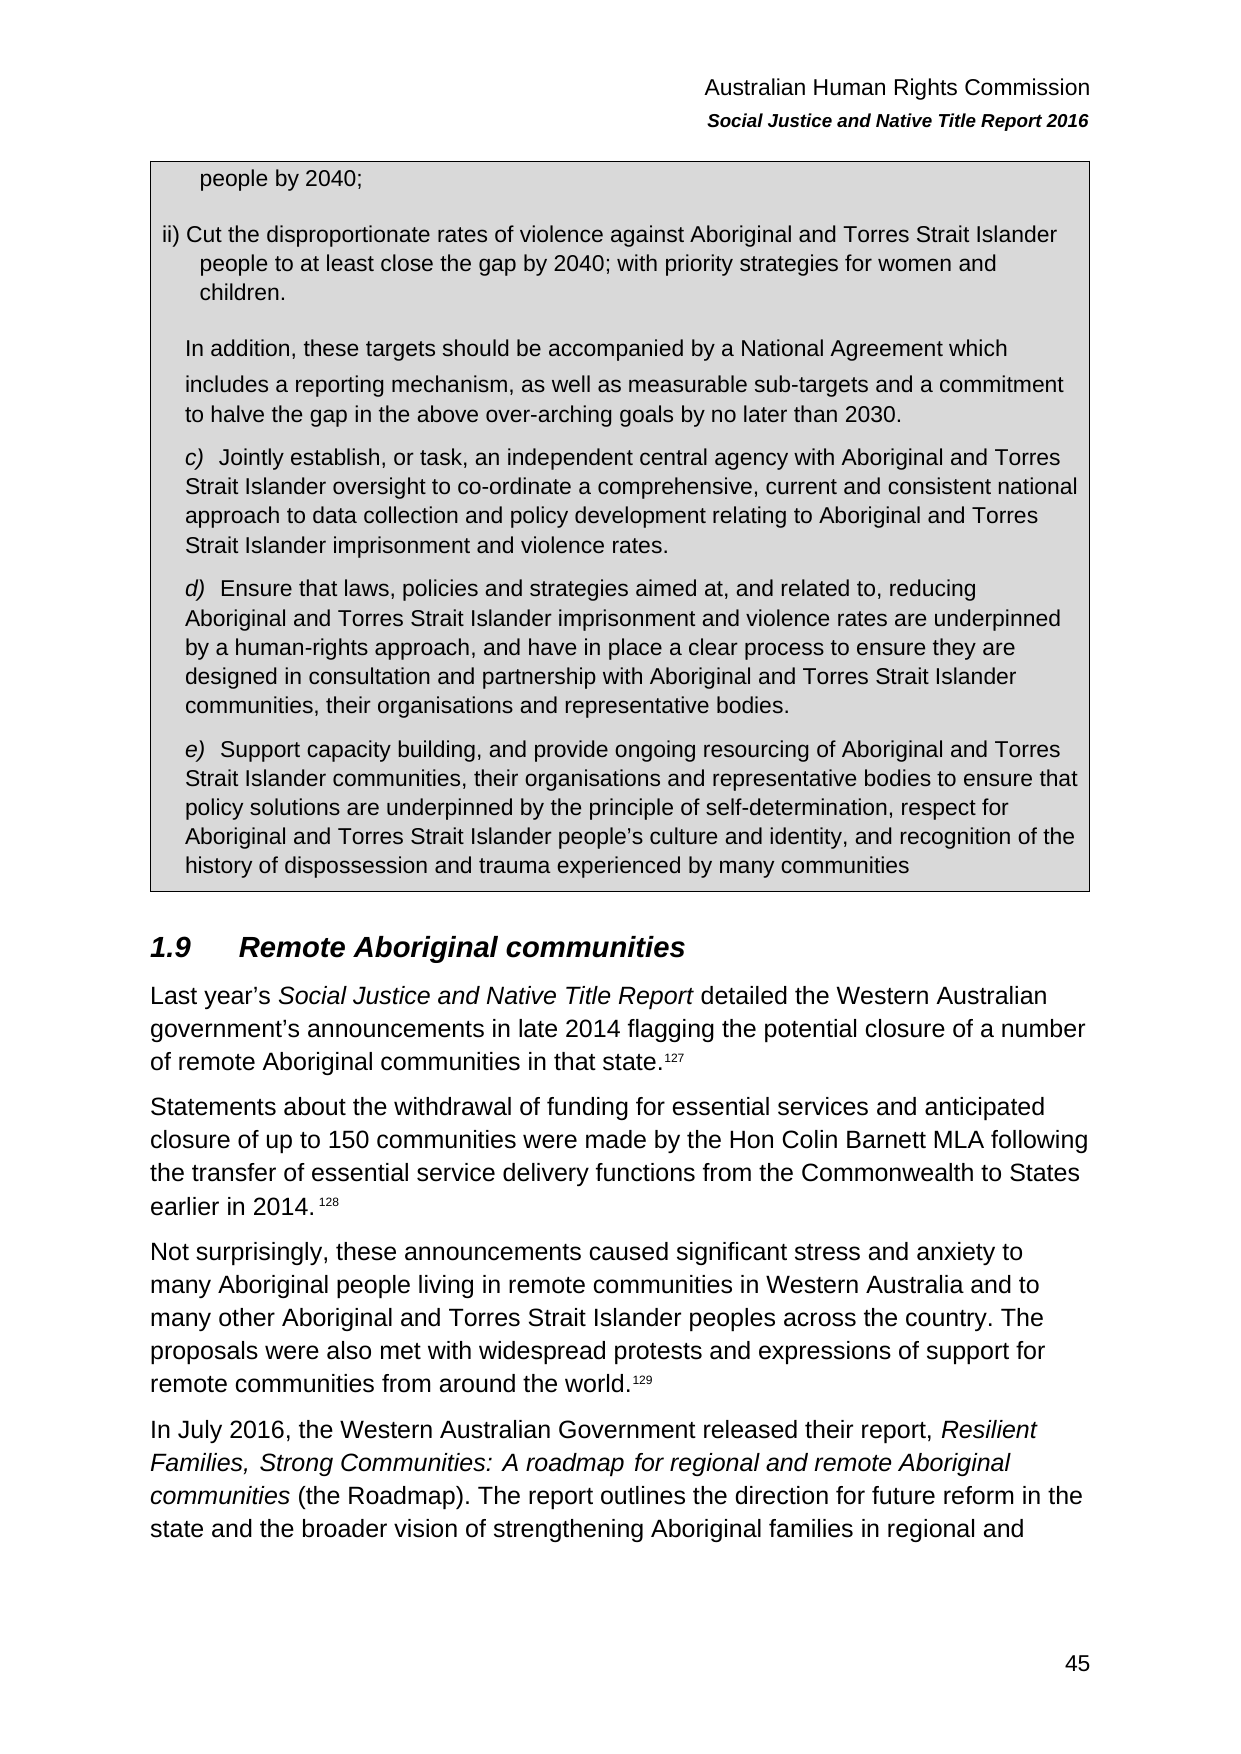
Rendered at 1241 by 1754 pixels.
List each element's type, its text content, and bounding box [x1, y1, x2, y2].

text Last year’s Social Justice and Native Title Report detailed the Western Australian government’s announcements in late 2014 flagging the potential closure of a number of remote Aboriginal communities in that state. [150, 981, 1090, 1076]
text Not surprisingly, these announcements caused significant stress and anxiety to many Aboriginal people living in remote communities in Western Australia and to many other Aboriginal and Torres Strait Islander peoples across the country. The proposals were also met with widespread protests and expressions of support for remote communities from around the world. [150, 1237, 1090, 1398]
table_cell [151, 162, 1089, 891]
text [150, 1414, 1090, 1542]
text Statements about the withdrawal of funding for essential services and anticipated closure of up to 150 communities were made by the Hon Colin Barnett MLA following the transfer of essential service delivery functions from the Commonwealth to States earlier in 2014. [150, 1092, 1090, 1220]
subtitle Remote Aboriginal communities [150, 930, 1090, 963]
